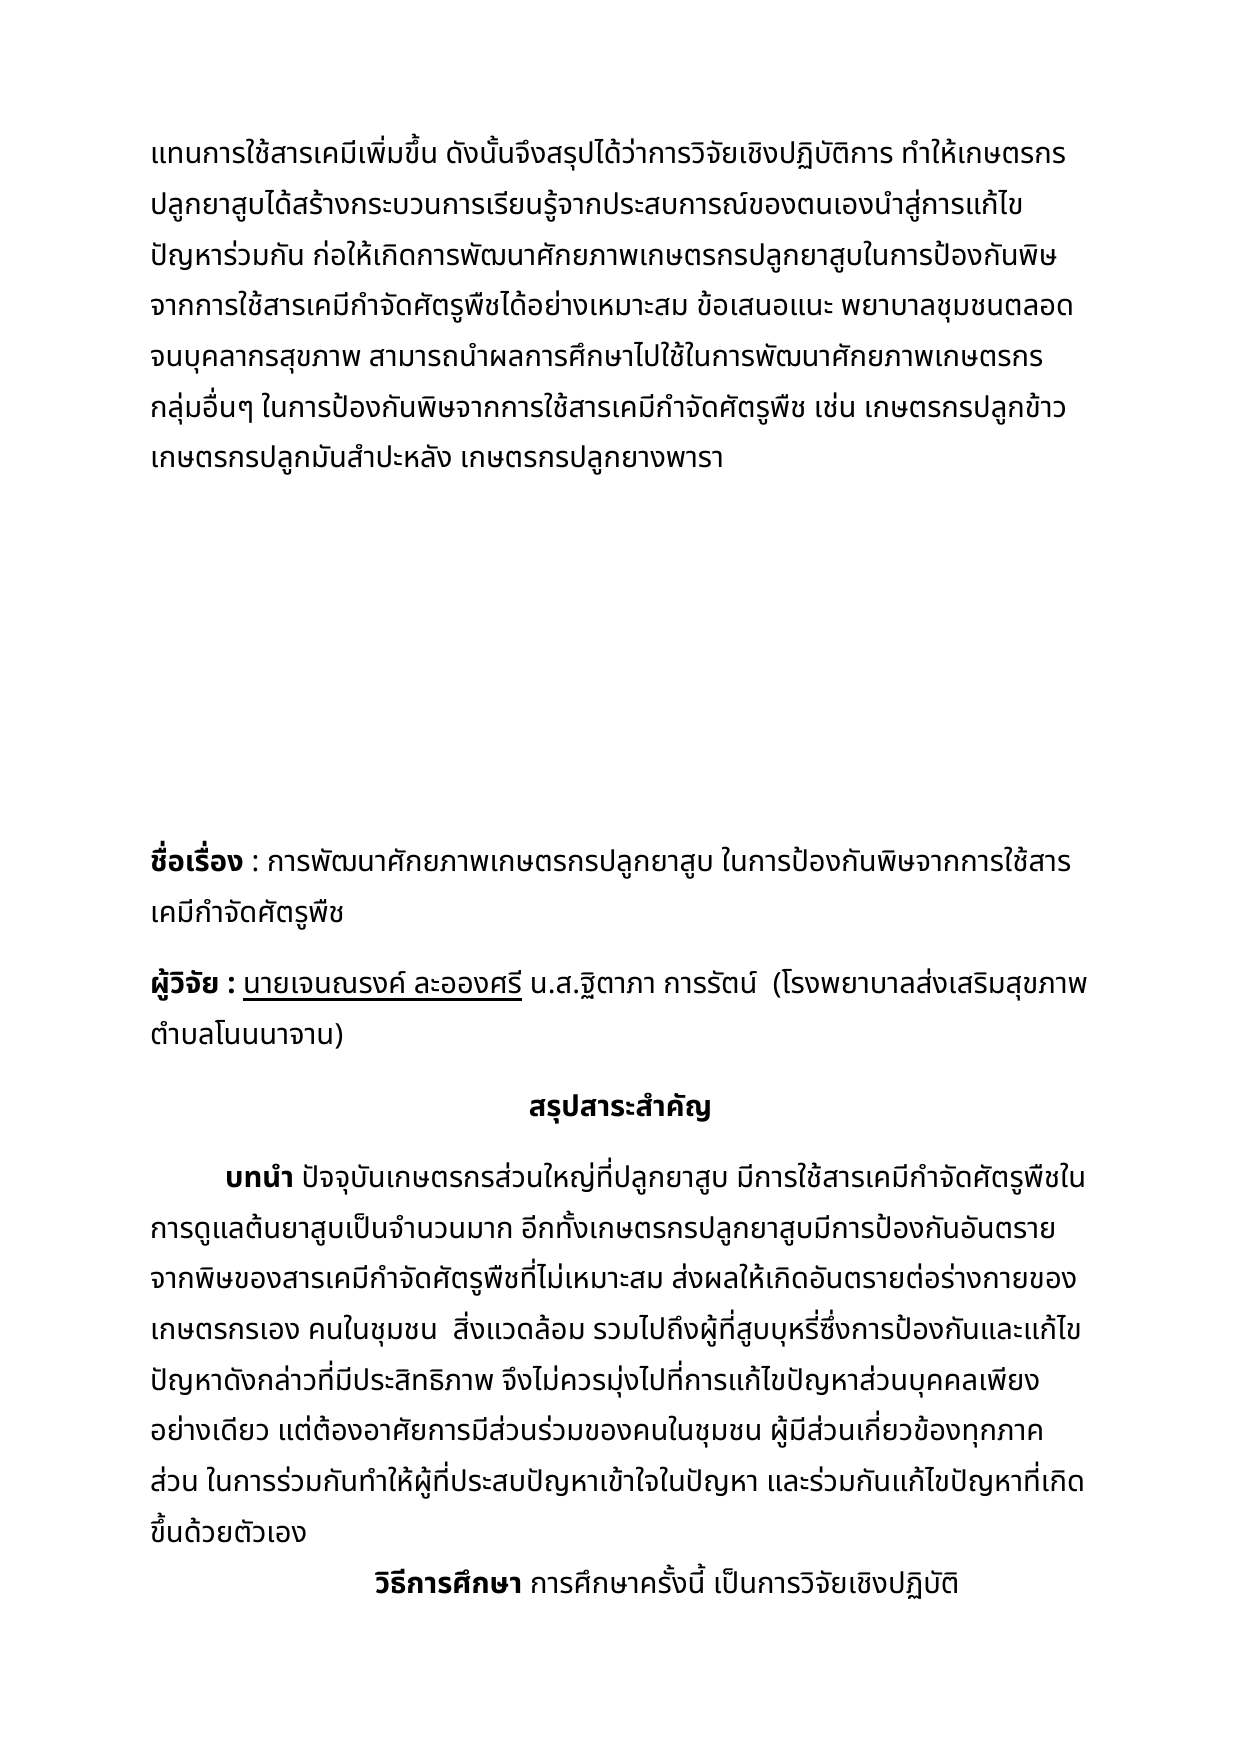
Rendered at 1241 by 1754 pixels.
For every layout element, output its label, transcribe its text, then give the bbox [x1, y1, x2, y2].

text สรุปสาระสำคัญ [150, 1085, 1090, 1129]
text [150, 1157, 1090, 1606]
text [150, 133, 1090, 481]
text ผู้วิจัย : นายเจนณรงค์ ละอองศรี น.ส.ฐิตาภา การรัตน์ (โรงพยาบาลส่งเสริมสุขภาพตำบลโนนนาจาน) [150, 963, 1090, 1058]
text ชื่อเรื่อง : การพัฒนาศักยภาพเกษตรกรปลูกยาสูบ ในการป้องกันพิษจากการใช้สารเคมีกำจัดศัตรูพืช [150, 840, 1090, 935]
